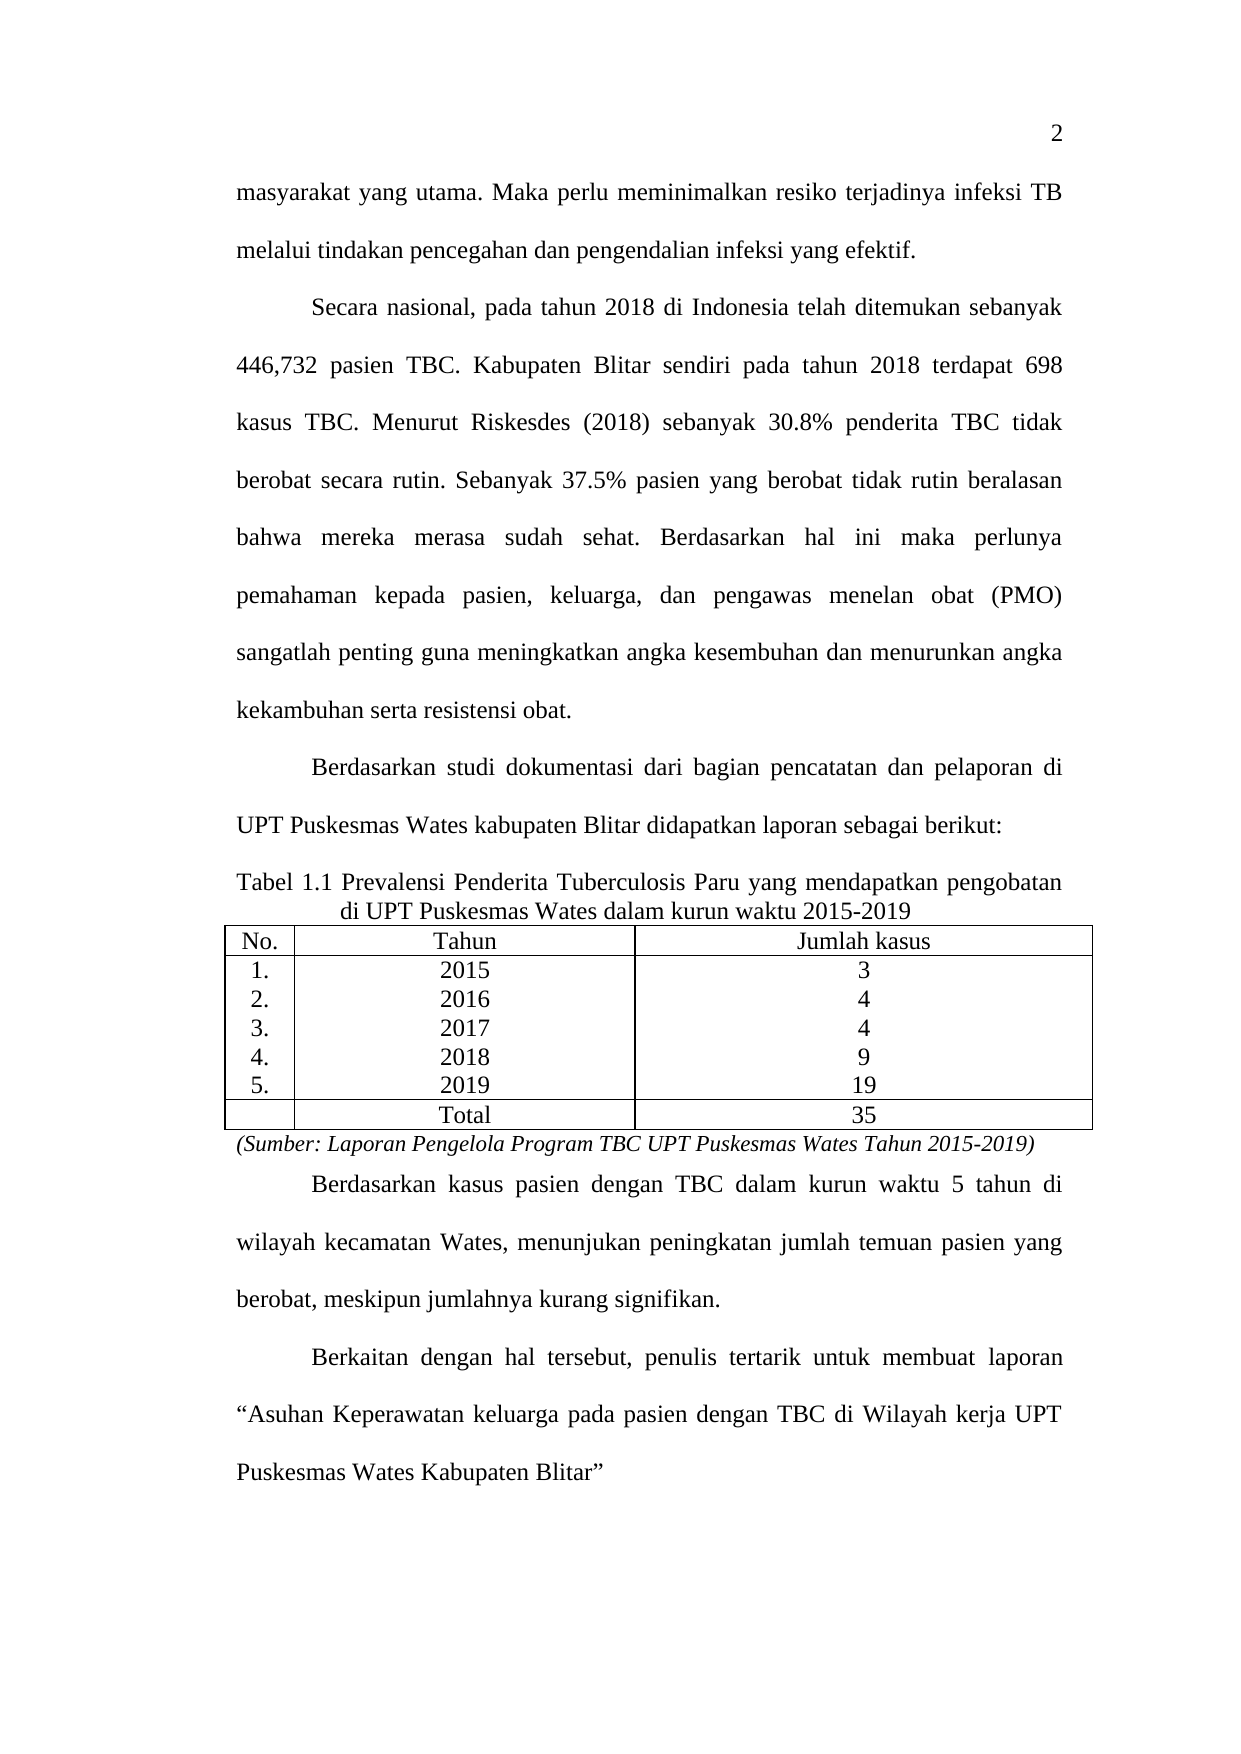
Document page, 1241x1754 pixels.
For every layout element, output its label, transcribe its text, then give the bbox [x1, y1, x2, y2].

table_cell Total [295, 1100, 634, 1129]
table_cell 1. 2. 3. 4. 5. [226, 956, 294, 1099]
text Tabel 1.1 Prevalensi Penderita Tuberculosis Paru yang mendapatkan pengobatan di UPT Puskesmas Wates dalam kurun waktu 2015-2019 [236, 867, 1063, 925]
text (Sumber: Laporan Pengelola Program TBC UPT Puskesmas Wates Tahun 2015-2019) [236, 1130, 1063, 1156]
table_header No. [226, 926, 294, 954]
text Secara nasional, pada tahun 2018 di Indonesia telah ditemukan sebanyak 446,732 pasien TBC. Kabupaten Blitar sendiri pada tahun 2018 terdapat 698 kasus TBC. Menurut Riskesdes (2018) sebanyak 30.8% penderita TBC tidak berobat secara rutin. Sebanyak 37.5% pasien yang berobat tidak rutin beralasan bahwa mereka merasa sudah sehat. Berdasarkan hal ini maka perlunya pemahaman kepada pasien, keluarga, dan pengawas menelan obat (PMO) sangatlah penting guna meningkatkan angka kesembuhan dan menurunkan angka kekambuhan serta resistensi obat. [236, 292, 1063, 723]
table_header Jumlah kasus [636, 926, 1092, 954]
text Berkaitan dengan hal tersebut, penulis tertarik untuk membuat laporan “Asuhan Keperawatan keluarga pada pasien dengan TBC di Wilayah kerja UPT Puskesmas Wates Kabupaten Blitar” [236, 1342, 1063, 1486]
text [236, 177, 1063, 263]
table_cell [226, 1100, 294, 1129]
table_cell 2015 2016 2017 2018 2019 [295, 956, 634, 1099]
text Berdasarkan studi dokumentasi dari bagian pencatatan dan pelaporan di UPT Puskesmas Wates kabupaten Blitar didapatkan laporan sebagai berikut: [236, 752, 1063, 838]
table_cell 3 4 4 9 19 [636, 956, 1092, 1099]
table_cell 35 [636, 1100, 1092, 1129]
table_header Tahun [295, 926, 634, 954]
text Berdasarkan kasus pasien dengan TBC dalam kurun waktu 5 tahun di wilayah kecamatan Wates, menunjukan peningkatan jumlah temuan pasien yang berobat, meskipun jumlahnya kurang signifikan. [236, 1169, 1063, 1313]
